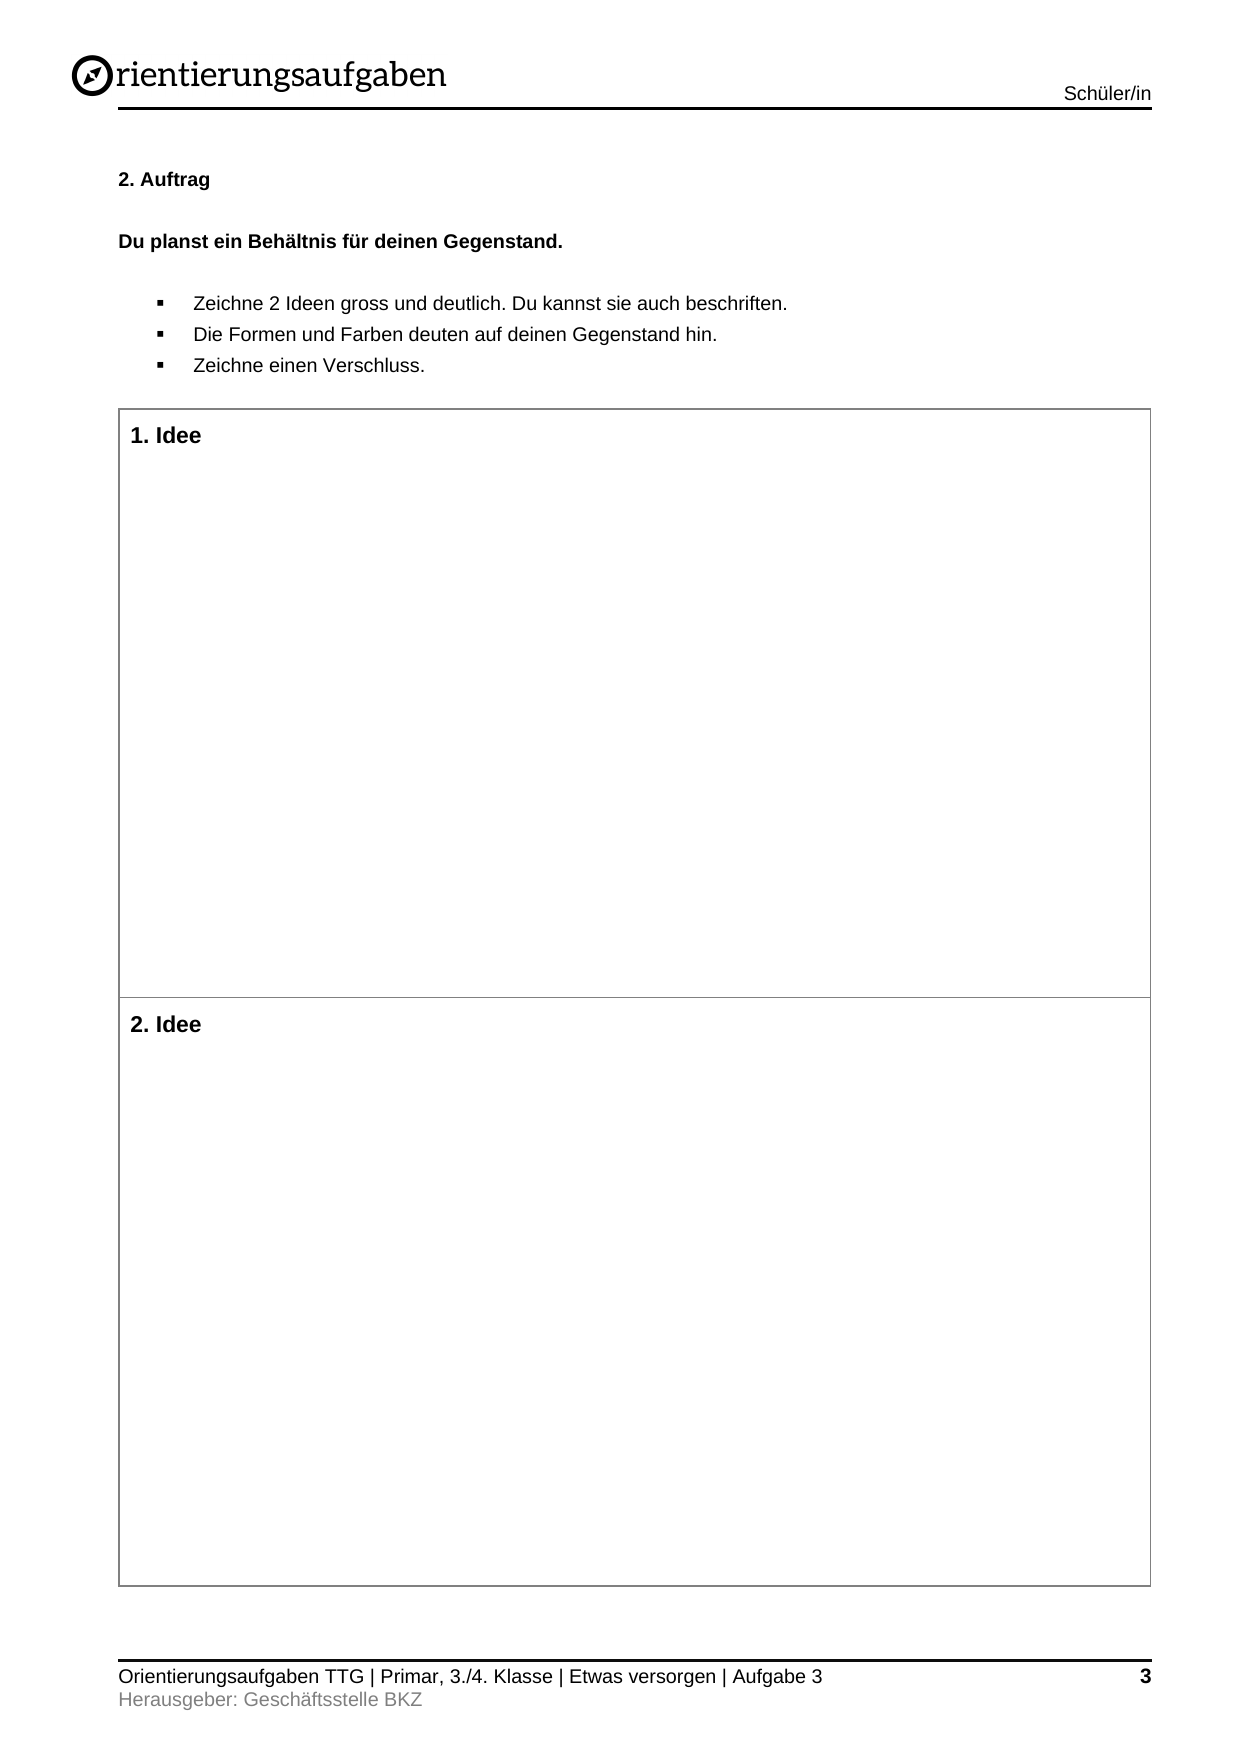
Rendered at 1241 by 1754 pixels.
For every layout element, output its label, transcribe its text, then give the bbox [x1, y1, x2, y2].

list Zeichne einen Verschluss. [156, 354, 1152, 377]
picture [71, 54, 448, 97]
list Die Formen und Farben deuten auf deinen Gegenstand hin. [156, 323, 1152, 346]
text 2. Auftrag [118, 168, 1152, 191]
table_cell 2. Idee [120, 998, 1150, 1585]
table_header 1. Idee [120, 410, 1150, 997]
text Du planst ein Behältnis für deinen Gegenstand. [118, 230, 1152, 253]
list Zeichne 2 Ideen gross und deutlich. Du kannst sie auch beschriften. [156, 292, 1152, 315]
